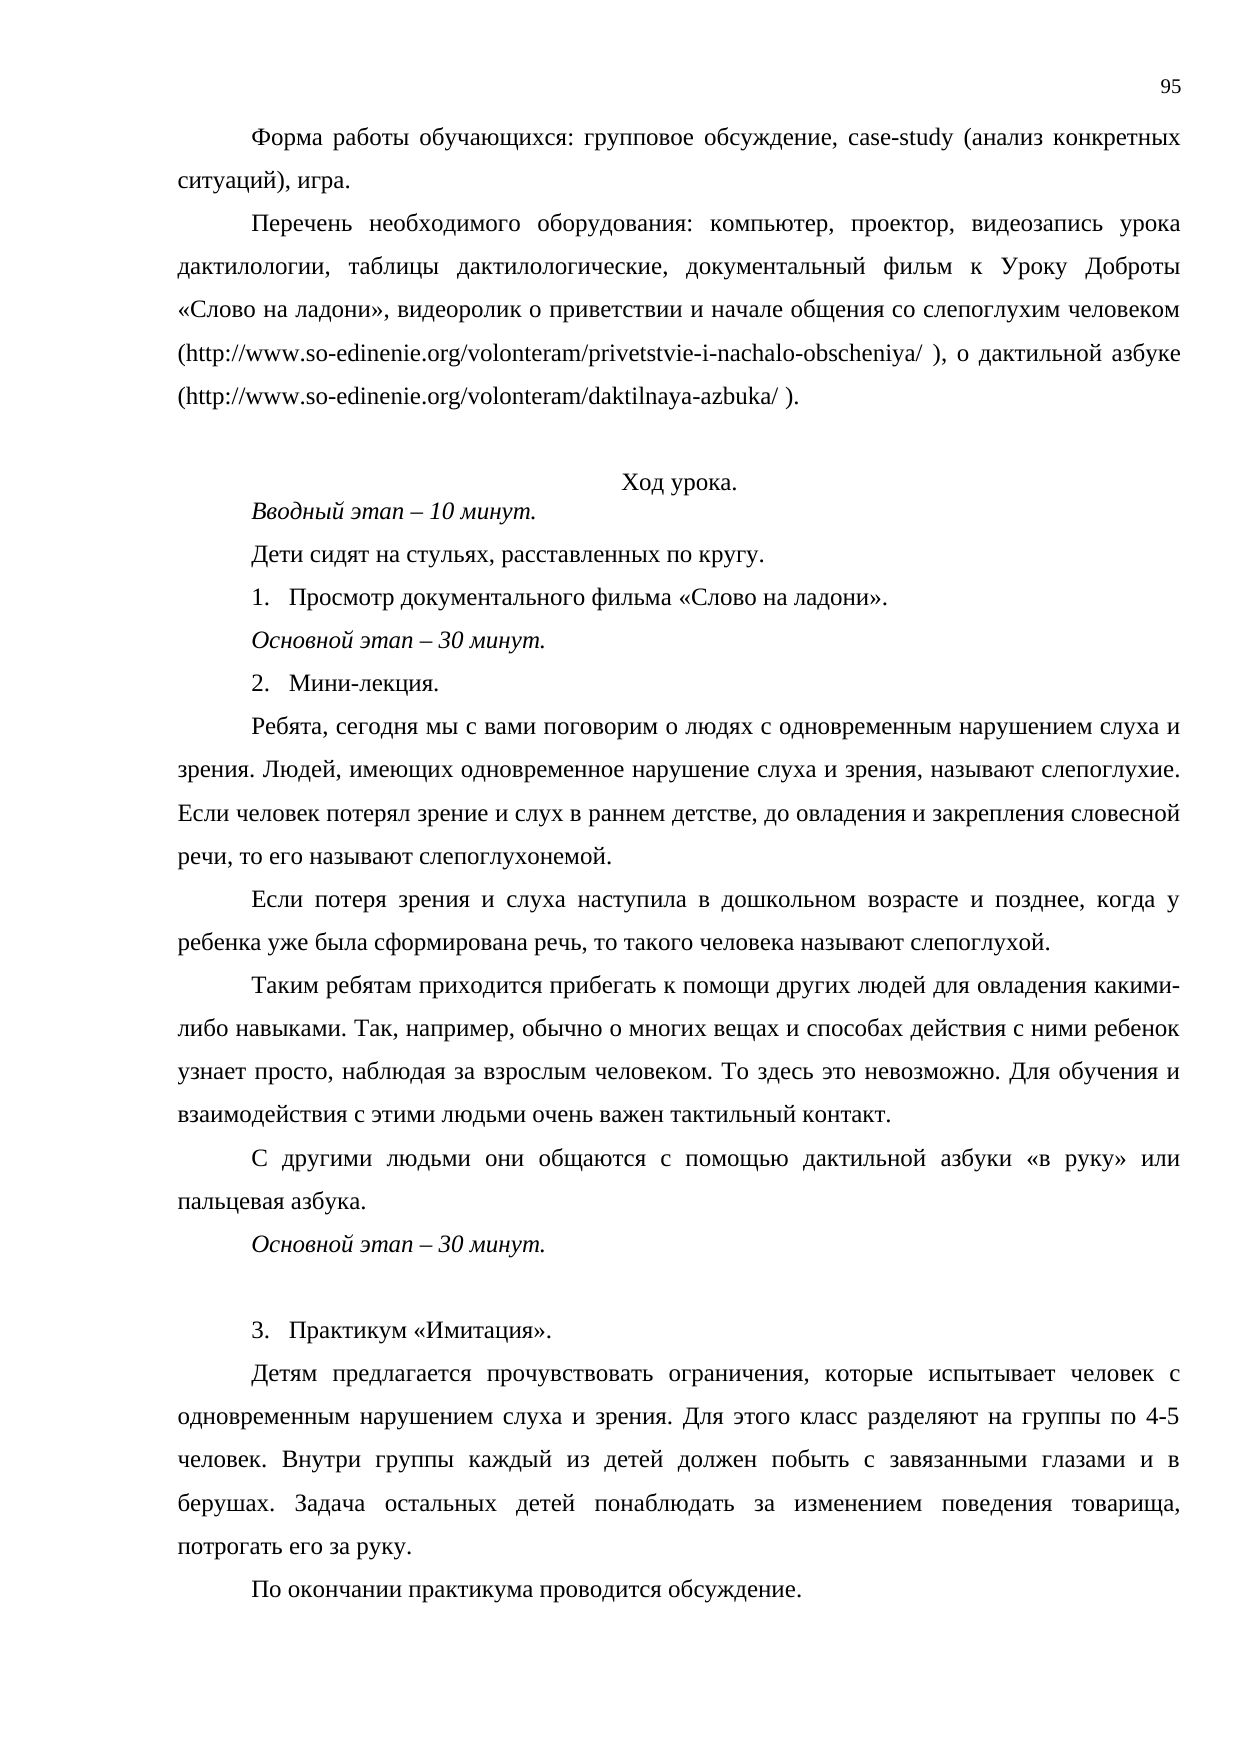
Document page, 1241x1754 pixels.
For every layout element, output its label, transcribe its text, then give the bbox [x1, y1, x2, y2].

text Основной этап – 30 минут. [251, 625, 1181, 654]
text Ход урока. [177, 467, 1181, 496]
text Если потеря зрения и слуха наступила в дошкольном возрасте и позднее, когда у ребенка уже была сформирована речь, то такого человека называют слепоглухой. [177, 884, 1181, 956]
list Мини-лекция. [251, 668, 1181, 697]
text Ребята, сегодня мы с вами поговорим о людях с одновременным нарушением слуха и зрения. Людей, имеющих одновременное нарушение слуха и зрения, называют слепоглухие. Если человек потерял зрение и слух в раннем детстве, до овладения и закрепления словесной речи, то его называют слепоглухонемой. [177, 711, 1181, 869]
list Просмотр документального фильма «Слово на ладони». [251, 582, 1181, 611]
text С другими людьми они общаются с помощью дактильной азбуки «в руку» или пальцевая азбука. [177, 1143, 1181, 1214]
text Форма работы обучающихся: групповое обсуждение, case-study (анализ конкретных ситуаций), игра. [177, 122, 1181, 194]
text Таким ребятам приходится прибегать к помощи других людей для овладения какими-либо навыками. Так, например, обычно о многих вещах и способах действия с ними ребенок узнает просто, наблюдая за взрослым человеком. То здесь это невозможно. Для обучения и взаимодействия с этими людьми очень важен тактильный контакт. [177, 970, 1181, 1128]
list Практикум «Имитация». [251, 1315, 1181, 1344]
text Дети сидят на стульях, расставленных по кругу. [251, 539, 1181, 568]
text По окончании практикума проводится обсуждение. [177, 1574, 1181, 1603]
text Вводный этап – 10 минут. [177, 496, 1181, 524]
text Детям предлагается прочувствовать ограничения, которые испытывает человек с одновременным нарушением слуха и зрения. Для этого класс разделяют на группы по 4-5 человек. Внутри группы каждый из детей должен побыть с завязанными глазами и в берушах. Задача остальных детей понаблюдать за изменением поведения товарища, потрогать его за руку. [177, 1358, 1181, 1559]
text Перечень необходимого оборудования: компьютер, проектор, видеозапись урока дактилологии, таблицы дактилологические, документальный фильм к Уроку Доброты «Слово на ладони», видеоролик о приветствии и начале общения со слепоглухим человеком (http://www.so-edinenie.org/volonteram/privetstvie-i-nachalo-obscheniya/ ), о дактильной азбуке (http://www.so-edinenie.org/volonteram/daktilnaya-azbuka/ ). [177, 208, 1181, 409]
text Основной этап – 30 минут. [184, 1229, 1181, 1258]
